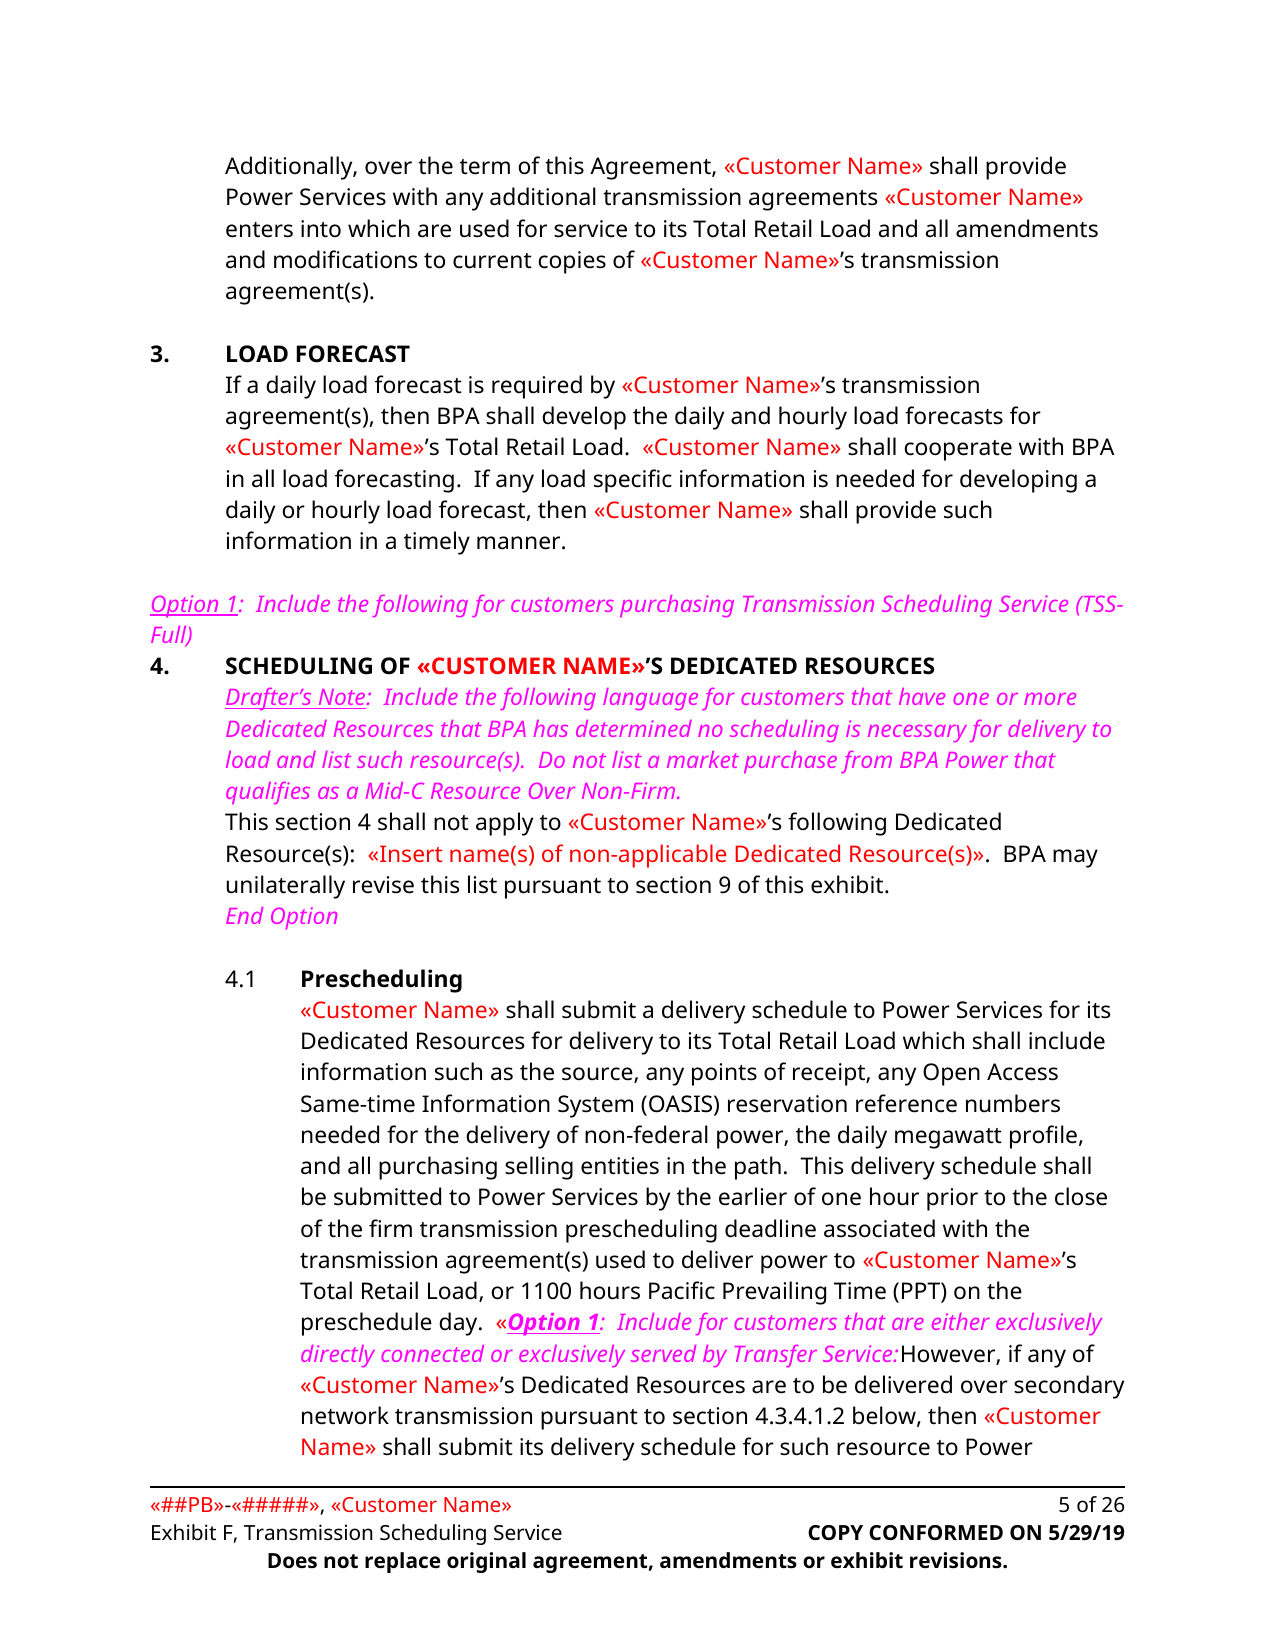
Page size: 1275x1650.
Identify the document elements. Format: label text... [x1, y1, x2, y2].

text 4. SCHEDULING OF «CUSTOMER NAME»’S DEDICATED RESOURCES(09/30/10 Version) [150, 650, 1125, 681]
text Additionally, over the term of this Agreement, «Customer Name» shall provide Power Services with any additional transmission agreements «Customer Name» enters into which are used for service to its Total Retail Load and all amendments and modifications to current copies of «Customer Name»’s transmission agreement(s). [225, 150, 1125, 306]
text If a daily load forecast is required by «Customer Name»’s transmission agreement(s), then BPA shall develop the daily and hourly load forecasts for «Customer Name»’s Total Retail Load. «Customer Name» shall cooperate with BPA in all load forecasting. If any load specific information is needed for developing a daily or hourly load forecast, then «Customer Name» shall provide such information in a timely manner. [225, 369, 1125, 556]
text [300, 994, 1125, 1462]
text This section 4 shall not apply to «Customer Name»’s following Dedicated Resource(s): «Insert name(s) of non-applicable Dedicated Resource(s)». BPA may unilaterally revise this list pursuant to section 9 of this exhibit. [225, 806, 1125, 900]
text Option 1: Include the following for customers purchasing Transmission Scheduling Service (TSS-Full) [150, 587, 1125, 650]
text 4.1 Prescheduling(07/14/17 Version) [225, 962, 1125, 994]
text Drafter’s Note: Include the following language for customers that have one or more Dedicated Resources that BPA has determined no scheduling is necessary for delivery to load and list such resource(s). Do not list a market purchase from BPA Power that qualifies as a Mid-C Resource Over Non-Firm. [225, 681, 1125, 806]
text 3. LOAD FORECAST [150, 337, 1125, 369]
text End Option [225, 900, 1125, 931]
